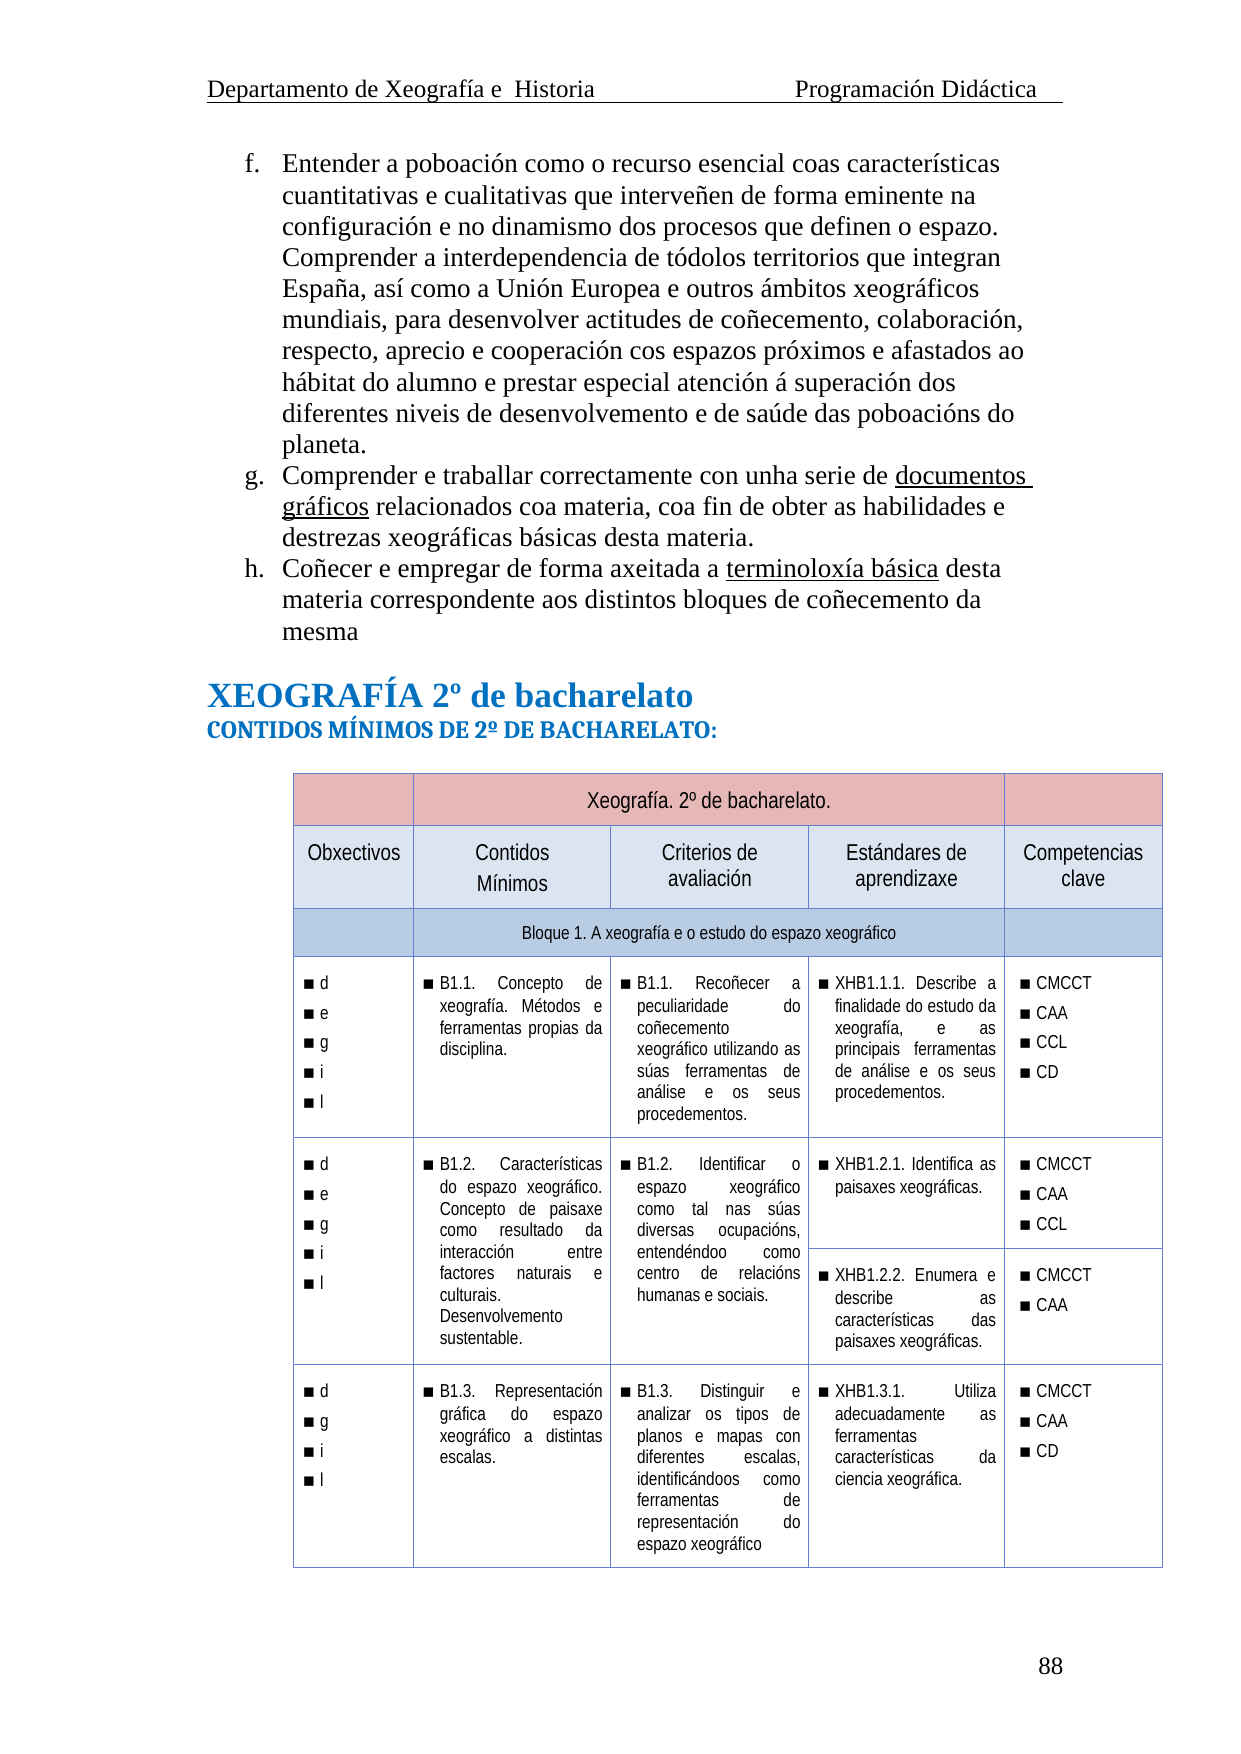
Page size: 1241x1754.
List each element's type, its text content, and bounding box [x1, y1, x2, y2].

table_header Xeografía. 2º de bacharelato. [414, 774, 1004, 825]
table_cell d e g i l [294, 1138, 413, 1364]
table_cell d g i l [294, 1365, 413, 1567]
table_cell Contidos Mínimos [414, 826, 610, 908]
table_cell B1.1. Recoñecer a peculiaridade do coñecemento xeográfico utilizando as súas ferramentas de análise e os seus procedementos. [611, 957, 808, 1137]
table_cell XHB1.1.1. Describe a finalidade do estudo da xeografía, e as principais ferramentas de análise e os seus procedementos. [809, 957, 1004, 1137]
table_cell [1005, 909, 1162, 956]
subtitle XEOGRAFÍA 2º de bacharelato [207, 675, 1063, 716]
table_cell CMCCT CAA CCL CD [1005, 957, 1162, 1137]
table_cell B1.3. Distinguir e analizar os tipos de planos e mapas con diferentes escalas, identificándoos como ferramentas de representación do espazo xeográfico [611, 1365, 808, 1567]
list Comprender e traballar correctamente con unha serie de documentos gráficos relacionados coa materia, coa fin de obter as habilidades e destrezas xeográficas básicas desta materia. [244, 459, 1063, 552]
table_cell Bloque 1. A xeografía e o estudo do espazo xeográfico [414, 909, 1004, 956]
table_cell Competencias clave [1005, 826, 1162, 908]
table_header [1005, 774, 1162, 825]
table_cell XHB1.2.2. Enumera e describe as características das paisaxes xeográficas. [809, 1249, 1004, 1364]
table_cell d e g i l [294, 957, 413, 1137]
table_cell CMCCT CAA CCL [1005, 1138, 1162, 1248]
list Entender a poboación como o recurso esencial coas características cuantitativas e cualitativas que interveñen de forma eminente na configuración e no dinamismo dos procesos que definen o espazo. Comprender a interdependencia de tódolos territorios que integran España, así como a Unión Europea e outros ámbitos xeográficos mundiais, para desenvolver actitudes de coñecemento, colaboración, respecto, aprecio e cooperación cos espazos próximos e afastados ao hábitat do alumno e prestar especial atención á superación dos diferentes niveis de desenvolvemento e de saúde das poboacións do planeta. [244, 148, 1063, 459]
table_cell XHB1.2.1. Identifica as paisaxes xeográficas. [809, 1138, 1004, 1248]
table_cell XHB1.3.1. Utiliza adecuadamente as ferramentas características da ciencia xeográfica. [809, 1365, 1004, 1567]
table_cell B1.3. Representación gráfica do espazo xeográfico a distintas escalas. [414, 1365, 610, 1567]
table_cell CMCCT CAA [1005, 1249, 1162, 1364]
table_header [294, 774, 413, 825]
table_cell Estándares de aprendizaxe [809, 826, 1004, 908]
table_cell CMCCT CAA CD [1005, 1365, 1162, 1567]
list Coñecer e empregar de forma axeitada a terminoloxía básica desta materia correspondente aos distintos bloques de coñecemento da mesma [244, 552, 1063, 646]
text CONTIDOS MÍNIMOS DE 2º DE BACHARELATO: [207, 716, 1063, 744]
table_cell Obxectivos [294, 826, 413, 908]
table_cell Criterios de avaliación [611, 826, 808, 908]
table_cell B1.2. Características do espazo xeográfico. Concepto de paisaxe como resultado da interacción entre factores naturais e culturais. Desenvolvemento sustentable. [414, 1138, 610, 1364]
table_cell B1.1. Concepto de xeografía. Métodos e ferramentas propias da disciplina. [414, 957, 610, 1137]
table_cell [294, 909, 413, 956]
table_cell B1.2. Identificar o espazo xeográfico como tal nas súas diversas ocupacións, entendéndoo como centro de relacións humanas e sociais. [611, 1138, 808, 1364]
